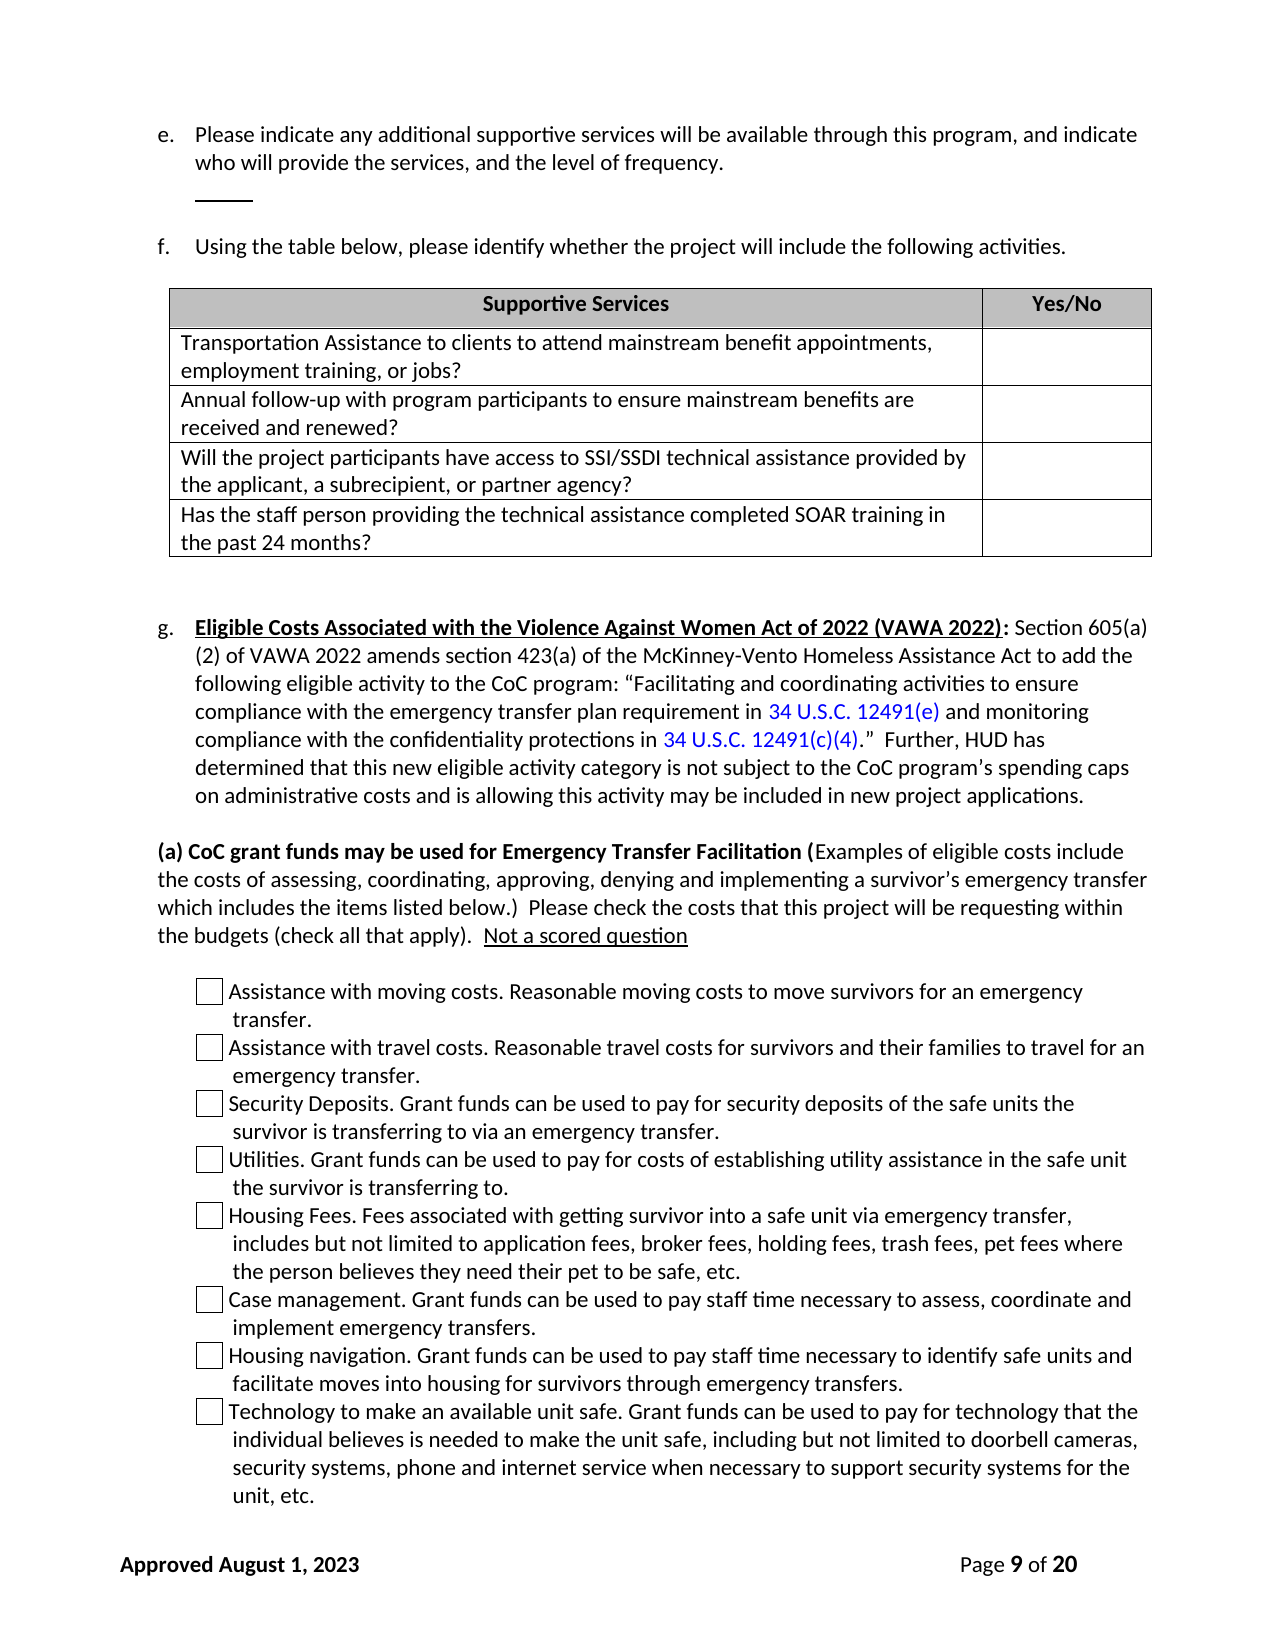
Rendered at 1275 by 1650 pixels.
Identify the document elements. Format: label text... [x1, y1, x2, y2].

text Assistance with travel costs. Reasonable travel costs for survivors and their families to travel for an emergency transfer. [195, 1033, 1155, 1089]
list Please indicate any additional supportive services will be available through this program, and indicate who will provide the services, and the level of frequency. [157, 120, 1155, 176]
text (a) CoC grant funds may be used for Emergency Transfer Facilitation (Examples of eligible costs include the costs of assessing, coordinating, approving, denying and implementing a survivor’s emergency transfer which includes the items listed below.) Please check the costs that this project will be requesting within the budgets (check all that apply). Not a scored question [157, 837, 1155, 949]
text Technology to make an available unit safe. Grant funds can be used to pay for technology that the individual believes is needed to make the unit safe, including but not limited to doorbell cameras, security systems, phone and internet service when necessary to support security systems for the unit, etc. [195, 1397, 1155, 1509]
text Housing Fees. Fees associated with getting survivor into a safe unit via emergency transfer, includes but not limited to application fees, broker fees, holding fees, trash fees, pet fees where the person believes they need their pet to be safe, etc. [195, 1201, 1155, 1285]
text Assistance with moving costs. Reasonable moving costs to move survivors for an emergency transfer. [195, 977, 1155, 1033]
list Eligible Costs Associated with the Violence Against Women Act of 2022 (VAWA 2022): Section 605(a)(2) of VAWA 2022 amends section 423(a) of the McKinney-Vento Homeless Assistance Act to add the following eligible activity to the CoC program: “Facilitating and coordinating activities to ensure compliance with the emergency transfer plan requirement in 34 U.S.C. 12491(e) and monitoring compliance with the confidentiality protections in 34 U.S.C. 12491(c)(4).” Further, HUD has determined that this new eligible activity category is not subject to the CoC program’s spending caps on administrative costs and is allowing this activity may be included in new project applications. [157, 613, 1155, 809]
table_header Yes/No [983, 289, 1151, 327]
table_cell Will the project participants have access to SSI/SSDI technical assistance provided by the applicant, a subrecipient, or partner agency? [170, 443, 982, 499]
table_cell [983, 386, 1151, 442]
table_header Supportive Services [170, 289, 982, 327]
text Security Deposits. Grant funds can be used to pay for security deposits of the safe units the survivor is transferring to via an emergency transfer. [195, 1089, 1155, 1145]
table_cell [983, 500, 1151, 556]
table_cell Annual follow-up with program participants to ensure mainstream benefits are received and renewed? [170, 386, 982, 442]
text Utilities. Grant funds can be used to pay for costs of establishing utility assistance in the safe unit the survivor is transferring to. [195, 1145, 1155, 1201]
table_cell [983, 443, 1151, 499]
table_cell Has the staff person providing the technical assistance completed SOAR training in the past 24 months? [170, 500, 982, 556]
list Using the table below, please identify whether the project will include the following activities. [157, 232, 1155, 260]
text Housing navigation. Grant funds can be used to pay staff time necessary to identify safe units and facilitate moves into housing for survivors through emergency transfers. [195, 1341, 1155, 1397]
table_cell Transportation Assistance to clients to attend mainstream benefit appointments, employment training, or jobs? [170, 329, 982, 384]
table_cell [983, 329, 1151, 384]
text Case management. Grant funds can be used to pay staff time necessary to assess, coordinate and implement emergency transfers. [195, 1285, 1155, 1341]
